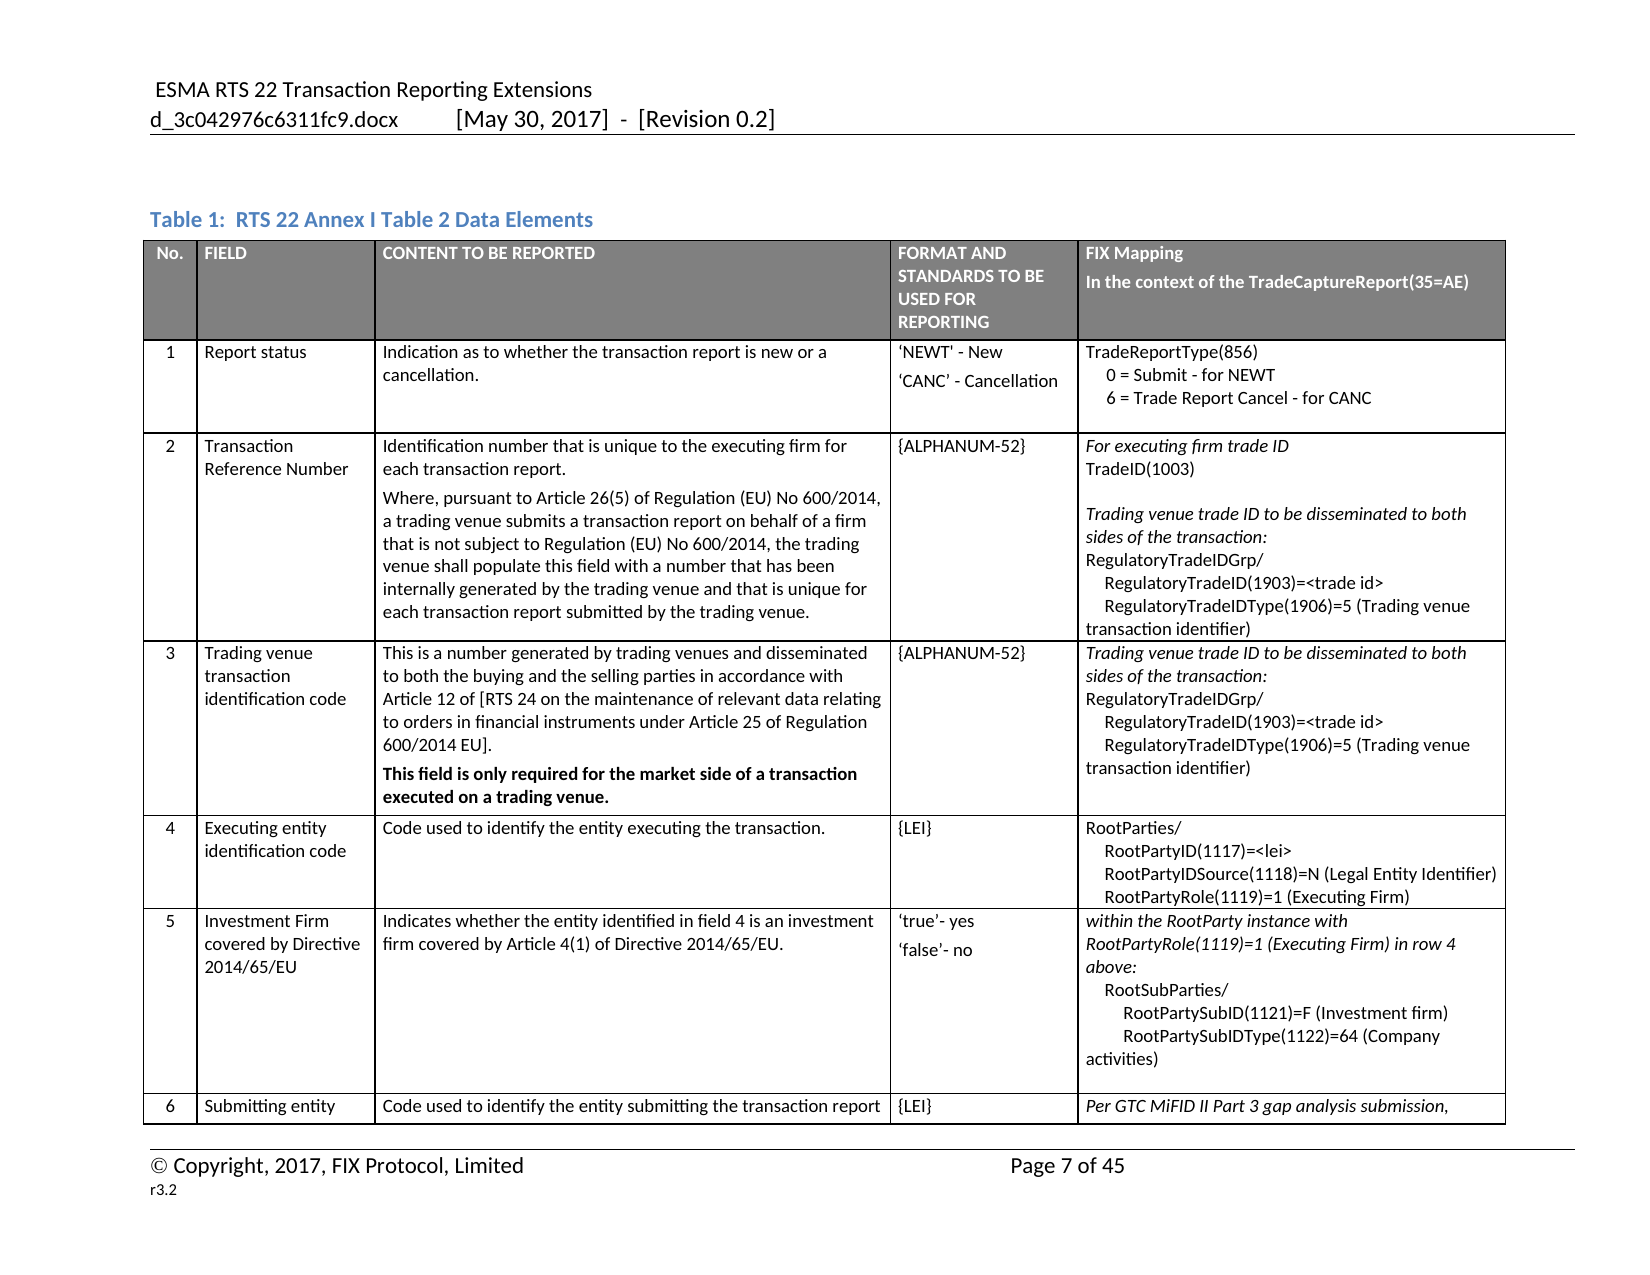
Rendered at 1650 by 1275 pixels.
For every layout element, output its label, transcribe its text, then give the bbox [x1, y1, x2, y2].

table_cell Code used to identify the entity executing the transaction. [376, 816, 890, 908]
table_cell Executing entity identification code [198, 816, 374, 908]
table_header CONTENT TO BE REPORTED [376, 241, 890, 339]
table_cell within the RootParty instance with RootPartyRole(1119)=1 (Executing Firm) in row 4 above: RootSubParties/ RootPartySubID(1121)=F (Investment firm) RootPartySubIDType(1122)=64 (Company activities) [1079, 909, 1505, 1093]
table_header FIELD [198, 241, 374, 339]
table_cell Trading venue trade ID to be disseminated to both sides of the transaction: RegulatoryTradeIDGrp/ RegulatoryTradeID(1903)=<trade id> RegulatoryTradeIDType(1906)=5 (Trading venue transaction identifier) [1079, 642, 1505, 814]
text Table 1: RTS 22 Annex I Table 2 Data Elements [150, 205, 1575, 233]
table_cell {LEI} [891, 816, 1077, 908]
table_cell 1 [144, 341, 196, 432]
table_cell {LEI} [891, 1094, 1077, 1123]
table_cell TradeReportType(856) 0 = Submit - for NEWT 6 = Trade Report Cancel - for CANC [1079, 341, 1505, 432]
table_cell {ALPHANUM-52} [891, 642, 1077, 814]
table_cell Investment Firm covered by Directive 2014/65/EU [198, 909, 374, 1093]
table_cell 4 [144, 816, 196, 908]
table_cell 5 [144, 909, 196, 1093]
table_cell This is a number generated by trading venues and disseminated to both the buying and the selling parties in accordance with Article 12 of [RTS 24 on the maintenance of relevant data relating to orders in financial instruments under Article 25 of Regulation 600/2014 EU]. This field is only required for the market side of a transaction executed on a trading venue. [376, 642, 890, 814]
table_cell Indicates whether the entity identified in field 4 is an investment firm covered by Article 4(1) of Directive 2014/65/EU. [376, 909, 890, 1093]
table_cell 6 [144, 1094, 196, 1123]
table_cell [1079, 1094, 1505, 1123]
table_cell Transaction Reference Number [198, 434, 374, 640]
table_cell Trading venue transaction identification code [198, 642, 374, 814]
table_cell {ALPHANUM-52} [891, 434, 1077, 640]
table_cell ‘true’- yes ‘false’- no [891, 909, 1077, 1093]
table_cell For executing firm trade ID TradeID(1003) Trading venue trade ID to be disseminated to both sides of the transaction: RegulatoryTradeIDGrp/ RegulatoryTradeID(1903)=<trade id> RegulatoryTradeIDType(1906)=5 (Trading venue transaction identifier) [1079, 434, 1505, 640]
table_cell Submitting entity identification code [198, 1094, 374, 1123]
table_cell 3 [144, 642, 196, 814]
table_header FIX Mapping In the context of the TradeCaptureReport(35=AE) [1079, 241, 1505, 339]
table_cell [376, 1094, 890, 1123]
table_cell ‘NEWT' - New ‘CANC’ - Cancellation [891, 341, 1077, 432]
table_cell Report status [198, 341, 374, 432]
table_cell Indication as to whether the transaction report is new or a cancellation. [376, 341, 890, 432]
table_cell RootParties/ RootPartyID(1117)=<lei> RootPartyIDSource(1118)=N (Legal Entity Identifier) RootPartyRole(1119)=1 (Executing Firm) [1079, 816, 1505, 908]
table_header No. [144, 241, 196, 339]
table_cell Identification number that is unique to the executing firm for each transaction report. Where, pursuant to Article 26(5) of Regulation (EU) No 600/2014, a trading venue submits a transaction report on behalf of a firm that is not subject to Regulation (EU) No 600/2014, the trading venue shall populate this field with a number that has been internally generated by the trading venue and that is unique for each transaction report submitted by the trading venue. [376, 434, 890, 640]
table_header FORMAT AND STANDARDS TO BE USED FOR REPORTING [891, 241, 1077, 339]
table_cell 2 [144, 434, 196, 640]
